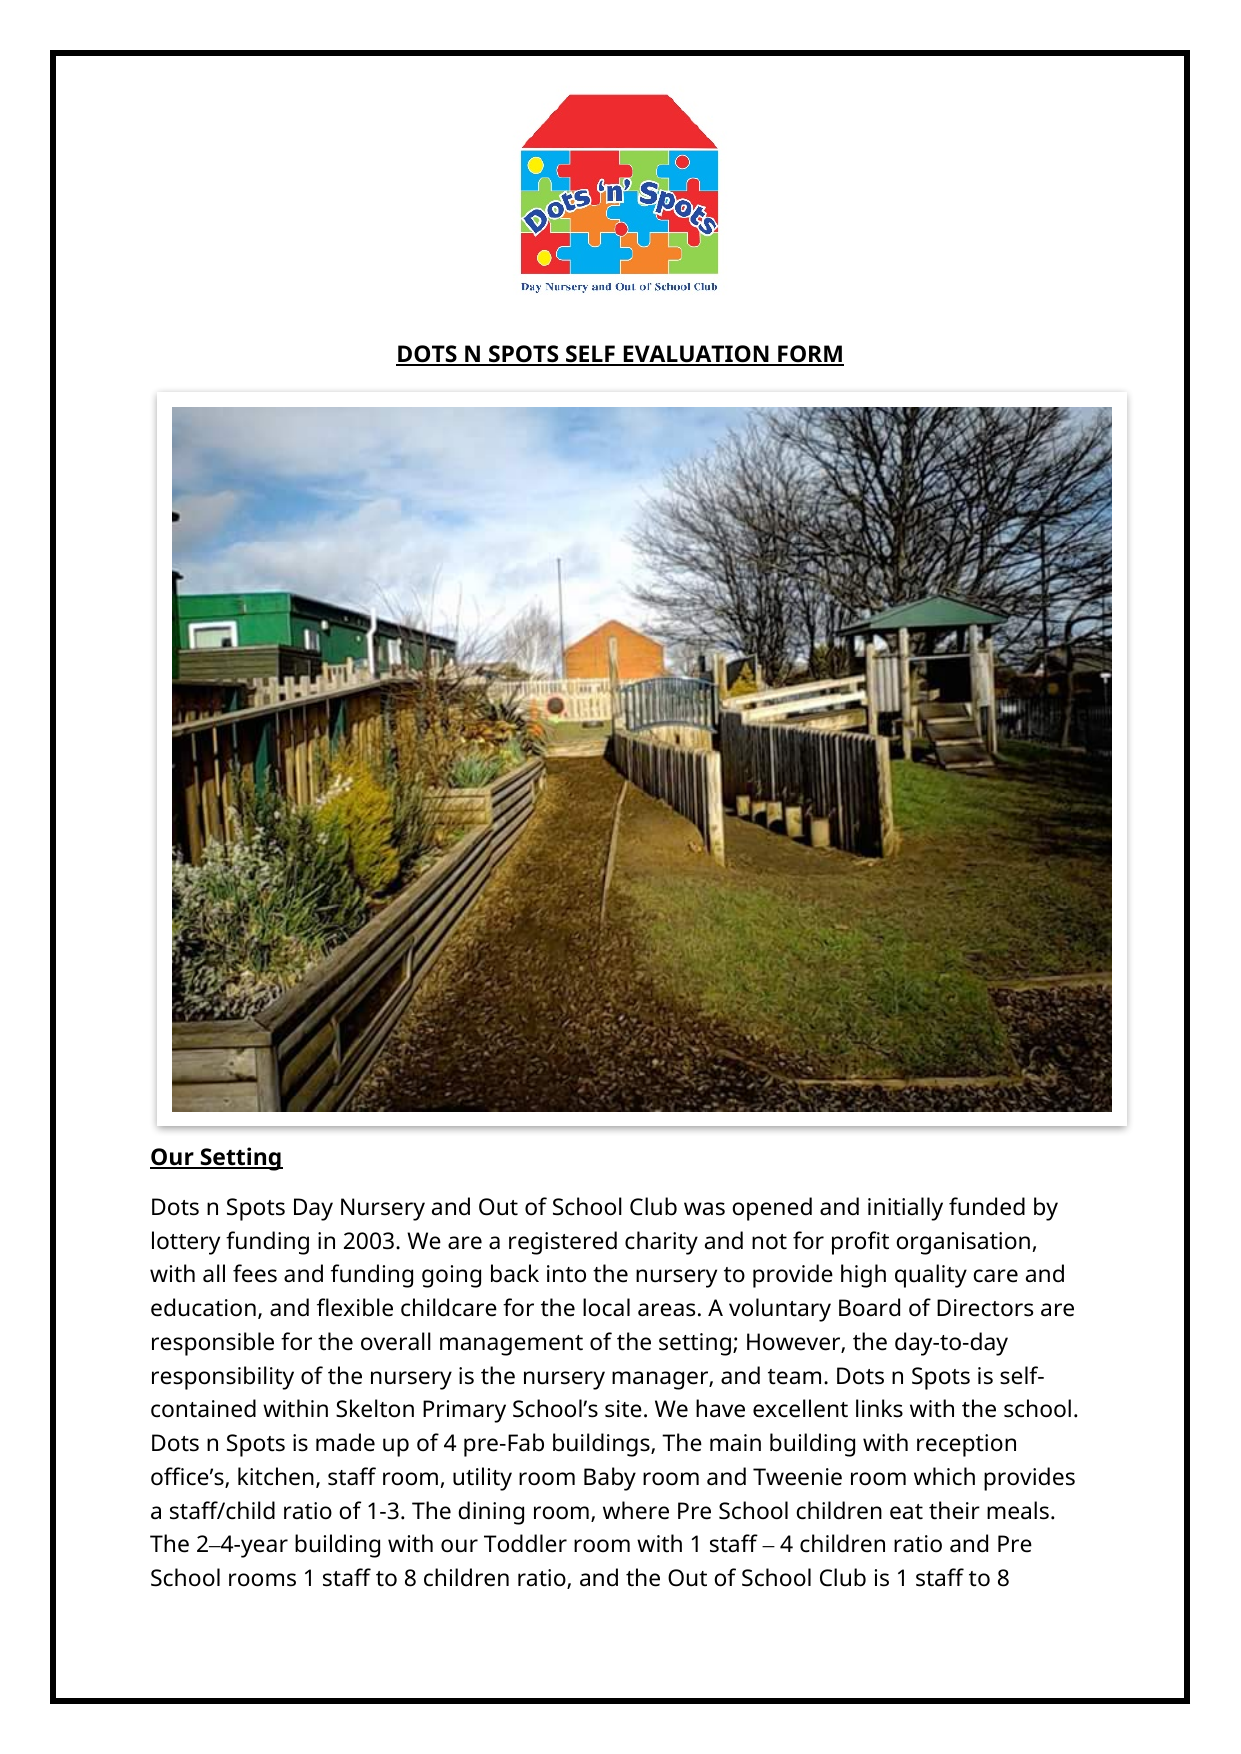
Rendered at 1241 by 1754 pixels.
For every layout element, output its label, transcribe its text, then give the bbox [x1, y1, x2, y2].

picture [172, 407, 1112, 1112]
text DOTS N SPOTS SELF EVALUATION FORM [150, 337, 1090, 369]
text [150, 1191, 1090, 1593]
picture [484, 71, 756, 311]
